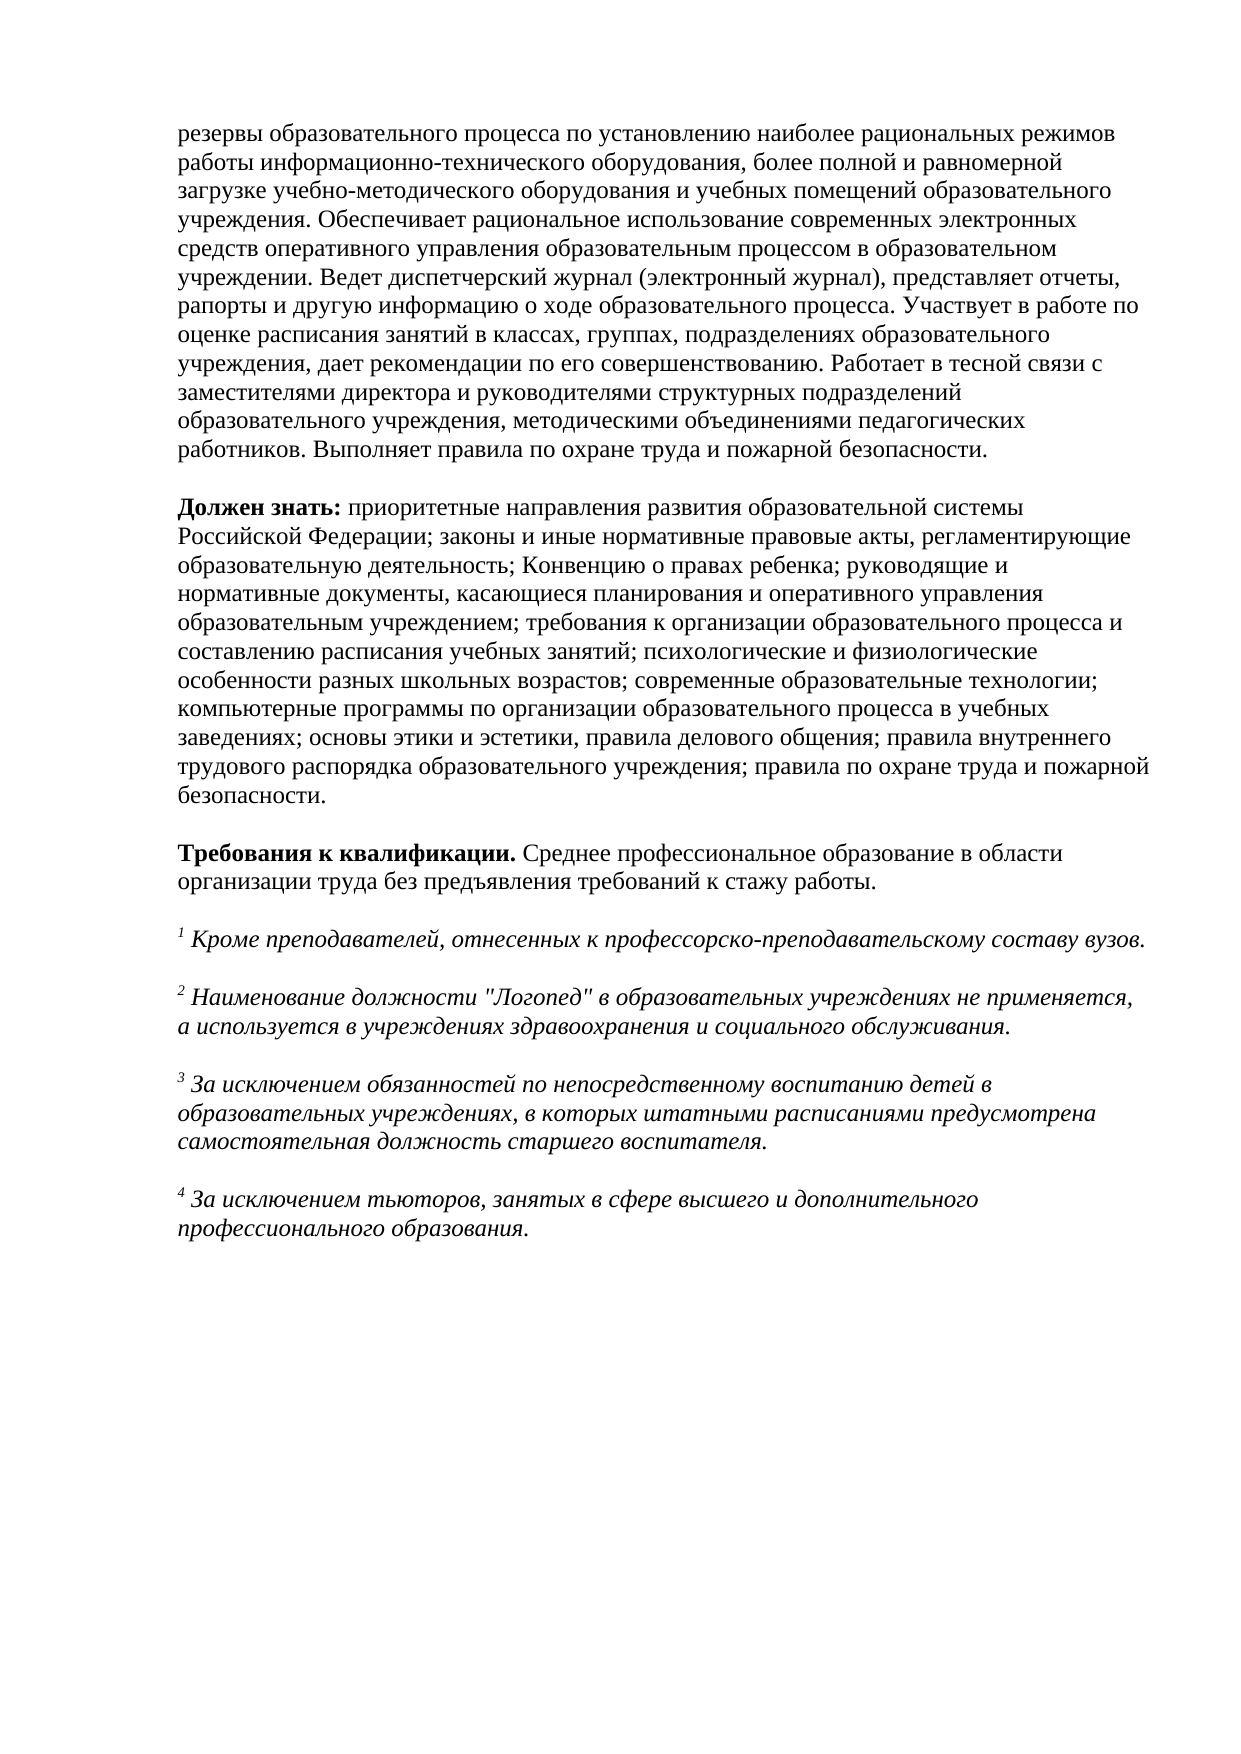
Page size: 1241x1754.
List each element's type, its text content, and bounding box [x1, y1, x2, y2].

text Требования к квалификации. Среднее профессиональное образование в области организации труда без предъявления требований к стажу работы. [177, 838, 1152, 895]
text 3 За исключением обязанностей по непосредственному воспитанию детей в образовательных учреждениях, в которых штатными расписаниями предусмотрена самостоятельная должность старшего воспитателя. [177, 1069, 1152, 1155]
text 2 Наименование должности "Логопед" в образовательных учреждениях не применяется, а используется в учреждениях здравоохранения и социального обслуживания. [177, 982, 1152, 1040]
text 1 Кроме преподавателей, отнесенных к профессорско-преподавательскому составу вузов. [177, 924, 1152, 953]
text Должен знать: приоритетные направления развития образовательной системы Российской Федерации; законы и иные нормативные правовые акты, регламентирующие образовательную деятельность; Конвенцию о правах ребенка; руководящие и нормативные документы, касающиеся планирования и оперативного управления образовательным учреждением; требования к организации образовательного процесса и составлению расписания учебных занятий; психологические и физиологические особенности разных школьных возрастов; современные образовательные технологии; компьютерные программы по организации образовательного процесса в учебных заведениях; основы этики и эстетики, правила делового общения; правила внутреннего трудового распорядка образовательного учреждения; правила по охране труда и пожарной безопасности. [177, 492, 1152, 808]
text 4 За исключением тьюторов, занятых в сфере высшего и дополнительного профессионального образования. [177, 1184, 1152, 1242]
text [177, 118, 1152, 463]
